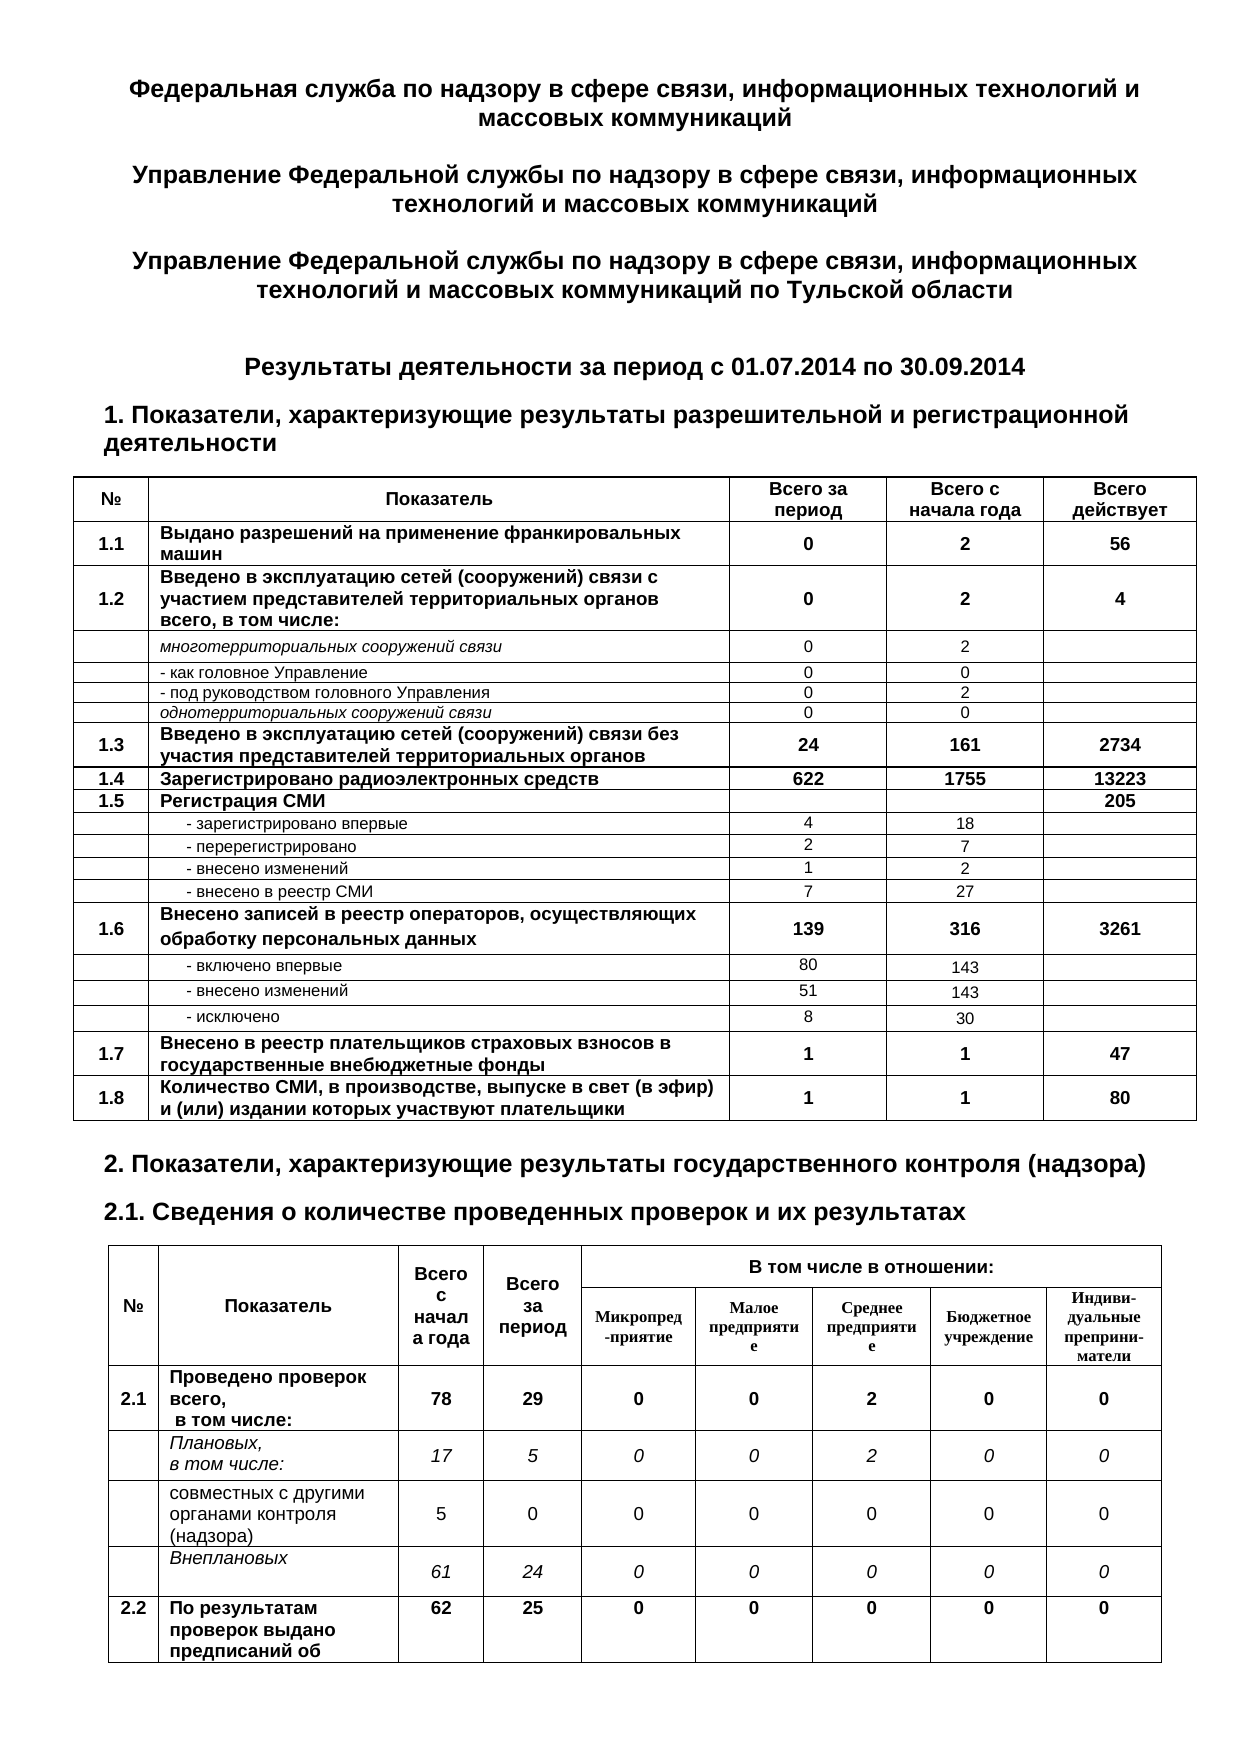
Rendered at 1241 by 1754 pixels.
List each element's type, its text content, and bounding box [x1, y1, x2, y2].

table_cell - под руководством головного Управления [149, 683, 729, 702]
table_cell - зарегистрировано впервые [149, 813, 729, 834]
table_cell 1 [887, 1032, 1043, 1075]
table_cell [887, 790, 1043, 812]
table_cell [109, 1431, 158, 1480]
table_cell [74, 858, 148, 879]
table_cell 0 [484, 1481, 581, 1546]
table_cell - включено впервые [149, 955, 729, 979]
table_cell 1 [730, 1076, 886, 1119]
table_cell Плановых, в том числе: [159, 1431, 398, 1480]
table_cell Малое предприятие [696, 1288, 812, 1365]
table_cell 1 [730, 1032, 886, 1075]
table_cell 0 [582, 1366, 695, 1430]
table_cell 0 [931, 1481, 1046, 1546]
table_cell 316 [887, 903, 1043, 954]
table_cell 1.3 [74, 723, 148, 766]
table_cell [1044, 663, 1196, 682]
table_cell 1755 [887, 768, 1043, 789]
table_cell 2 [887, 631, 1043, 662]
table_cell 1.1 [74, 522, 148, 565]
table_cell 0 [1047, 1481, 1161, 1546]
table_cell 0 [931, 1597, 1046, 1662]
table_cell 1.2 [74, 566, 148, 630]
table_cell 0 [582, 1481, 695, 1546]
text Управление Федеральной службы по надзору в сфере связи, информационных технологий и массовых коммуникаций по Тульской области [103, 246, 1167, 304]
table_cell 0 [813, 1547, 930, 1596]
table_cell 1.5 [74, 790, 148, 812]
table_header Показатель [159, 1246, 398, 1365]
table_cell [1044, 703, 1196, 722]
table_cell [74, 813, 148, 834]
table_cell - как головное Управление [149, 663, 729, 682]
table_cell Проведено проверок всего, в том числе: [159, 1366, 398, 1430]
table_cell 2 [887, 683, 1043, 702]
table_cell 5 [484, 1431, 581, 1480]
table_cell 80 [730, 955, 886, 979]
table_cell - внесено изменений [149, 858, 729, 879]
table_cell - внесено изменений [149, 981, 729, 1005]
table_cell совместных с другими органами контроля (надзора) [159, 1481, 398, 1546]
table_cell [159, 1597, 398, 1662]
table_header В том числе в отношении: [582, 1246, 1161, 1287]
table_cell 0 [730, 522, 886, 565]
table_cell 0 [813, 1597, 930, 1662]
table_cell 0 [730, 631, 886, 662]
table_cell 27 [887, 880, 1043, 902]
table_cell 622 [730, 768, 886, 789]
text Результаты деятельности за период с 01.07.2014 по 30.09.2014 [103, 352, 1167, 381]
table_cell 7 [887, 835, 1043, 857]
table_cell 0 [931, 1366, 1046, 1430]
table_cell 0 [730, 566, 886, 630]
table_cell 0 [582, 1431, 695, 1480]
table_cell Количество СМИ, в производстве, выпуске в свет (в эфир) и (или) издании которых участвуют плательщики [149, 1076, 729, 1119]
table_cell 143 [887, 955, 1043, 979]
table_cell [109, 1481, 158, 1546]
table_cell 0 [582, 1597, 695, 1662]
table_cell [1044, 955, 1196, 979]
table_header Всего за период [730, 478, 886, 521]
table_cell 1 [887, 1076, 1043, 1119]
table_cell 17 [399, 1431, 483, 1480]
table_cell 0 [887, 703, 1043, 722]
table_header № [109, 1246, 158, 1365]
table_cell 2 [887, 858, 1043, 879]
table_cell 2734 [1044, 723, 1196, 766]
table_cell [74, 631, 148, 662]
table_cell 47 [1044, 1032, 1196, 1075]
table_cell 0 [1047, 1366, 1161, 1430]
table_cell - перерегистрировано [149, 835, 729, 857]
table_cell 7 [730, 880, 886, 902]
table_cell 2.2 [109, 1597, 158, 1662]
table_cell однотерриториальных сооружений связи [149, 703, 729, 722]
table_cell 80 [1044, 1076, 1196, 1119]
table_cell [109, 1547, 158, 1596]
table_cell 161 [887, 723, 1043, 766]
table_cell 1 [730, 858, 886, 879]
table_cell [1044, 835, 1196, 857]
table_cell 13223 [1044, 768, 1196, 789]
table_cell Введено в эксплуатацию сетей (сооружений) связи без участия представителей территориальных органов [149, 723, 729, 766]
table_cell [730, 790, 886, 812]
table_cell 2.1 [109, 1366, 158, 1430]
table_header Всего за период [484, 1246, 581, 1365]
table_cell Выдано разрешений на применение франкировальных машин [149, 522, 729, 565]
table_cell Введено в эксплуатацию сетей (сооружений) связи с участием представителей территориальных органов всего, в том числе: [149, 566, 729, 630]
table_cell 205 [1044, 790, 1196, 812]
table_cell Среднее предприятие [813, 1288, 930, 1365]
table_cell [1044, 880, 1196, 902]
table_cell [1044, 858, 1196, 879]
table_cell [74, 663, 148, 682]
table_cell [1044, 631, 1196, 662]
table_header № [74, 478, 148, 521]
table_cell 0 [696, 1597, 812, 1662]
table_cell 2 [887, 522, 1043, 565]
table_cell 8 [730, 1006, 886, 1031]
table_cell [1044, 981, 1196, 1005]
table_cell 0 [582, 1547, 695, 1596]
table_cell [1044, 1006, 1196, 1031]
table_cell [74, 1006, 148, 1031]
table_cell 0 [1047, 1431, 1161, 1480]
table_cell 3261 [1044, 903, 1196, 954]
table_cell Внесено записей в реестр операторов, осуществляющих обработку персональных данных [149, 903, 729, 954]
table_cell 24 [730, 723, 886, 766]
table_cell 2 [730, 835, 886, 857]
table_cell Индиви-дуальные преприни-матели [1047, 1288, 1161, 1365]
table_cell 1.6 [74, 903, 148, 954]
table_cell [74, 955, 148, 979]
table_cell 25 [484, 1597, 581, 1662]
table_cell 51 [730, 981, 886, 1005]
table_cell 5 [399, 1481, 483, 1546]
table_cell многотерриториальных сооружений связи [149, 631, 729, 662]
table_cell 0 [696, 1366, 812, 1430]
table_header Показатель [149, 478, 729, 521]
table_cell 0 [1047, 1597, 1161, 1662]
table_cell 1.7 [74, 1032, 148, 1075]
table_cell 1.8 [74, 1076, 148, 1119]
table_cell 78 [399, 1366, 483, 1430]
table_cell 0 [813, 1481, 930, 1546]
table_cell 0 [887, 663, 1043, 682]
table_cell Бюджетное учреждение [931, 1288, 1046, 1365]
text 1. Показатели, характеризующие результаты разрешительной и регистрационной деятельности [103, 400, 1167, 457]
table_cell Микропред-приятие [582, 1288, 695, 1365]
table_cell 139 [730, 903, 886, 954]
text 2. Показатели, характеризующие результаты государственного контроля (надзора) [103, 1149, 1167, 1178]
table_cell 4 [1044, 566, 1196, 630]
table_cell Внесено в реестр плательщиков страховых взносов в государственные внебюджетные фонды [149, 1032, 729, 1075]
table_header Всего с начала года [887, 478, 1043, 521]
table_cell 30 [887, 1006, 1043, 1031]
table_cell 4 [730, 813, 886, 834]
table_cell 18 [887, 813, 1043, 834]
table_cell 0 [931, 1431, 1046, 1480]
table_cell 2 [813, 1431, 930, 1480]
table_cell Внеплановых [159, 1547, 398, 1596]
table_cell [1044, 813, 1196, 834]
table_cell 0 [696, 1481, 812, 1546]
table_cell 0 [730, 683, 886, 702]
text Управление Федеральной службы по надзору в сфере связи, информационных технологий и массовых коммуникаций [103, 160, 1167, 218]
table_cell 2 [813, 1366, 930, 1430]
table_cell 24 [484, 1547, 581, 1596]
table_cell 61 [399, 1547, 483, 1596]
table_cell Регистрация СМИ [149, 790, 729, 812]
table_cell 2 [887, 566, 1043, 630]
table_cell [74, 880, 148, 902]
table_cell - исключено [149, 1006, 729, 1031]
table_cell 0 [696, 1547, 812, 1596]
text 2.1. Сведения о количестве проведенных проверок и их результатах [103, 1197, 1167, 1226]
table_cell - внесено в реестр СМИ [149, 880, 729, 902]
table_header Всего действует [1044, 478, 1196, 521]
table_cell [74, 703, 148, 722]
table_cell Зарегистрировано радиоэлектронных средств [149, 768, 729, 789]
table_cell 143 [887, 981, 1043, 1005]
table_cell 29 [484, 1366, 581, 1430]
table_cell [1044, 683, 1196, 702]
table_cell [74, 835, 148, 857]
table_cell [74, 981, 148, 1005]
table_cell 0 [730, 703, 886, 722]
table_header Всего с начала года [399, 1246, 483, 1365]
table_cell 56 [1044, 522, 1196, 565]
table_cell 0 [931, 1547, 1046, 1596]
table_cell 0 [1047, 1547, 1161, 1596]
table_cell 0 [696, 1431, 812, 1480]
table_cell 0 [730, 663, 886, 682]
table_cell 62 [399, 1597, 483, 1662]
table_cell 1.4 [74, 768, 148, 789]
table_cell [74, 683, 148, 702]
text Федеральная служба по надзору в сфере связи, информационных технологий и массовых коммуникаций [103, 74, 1167, 131]
